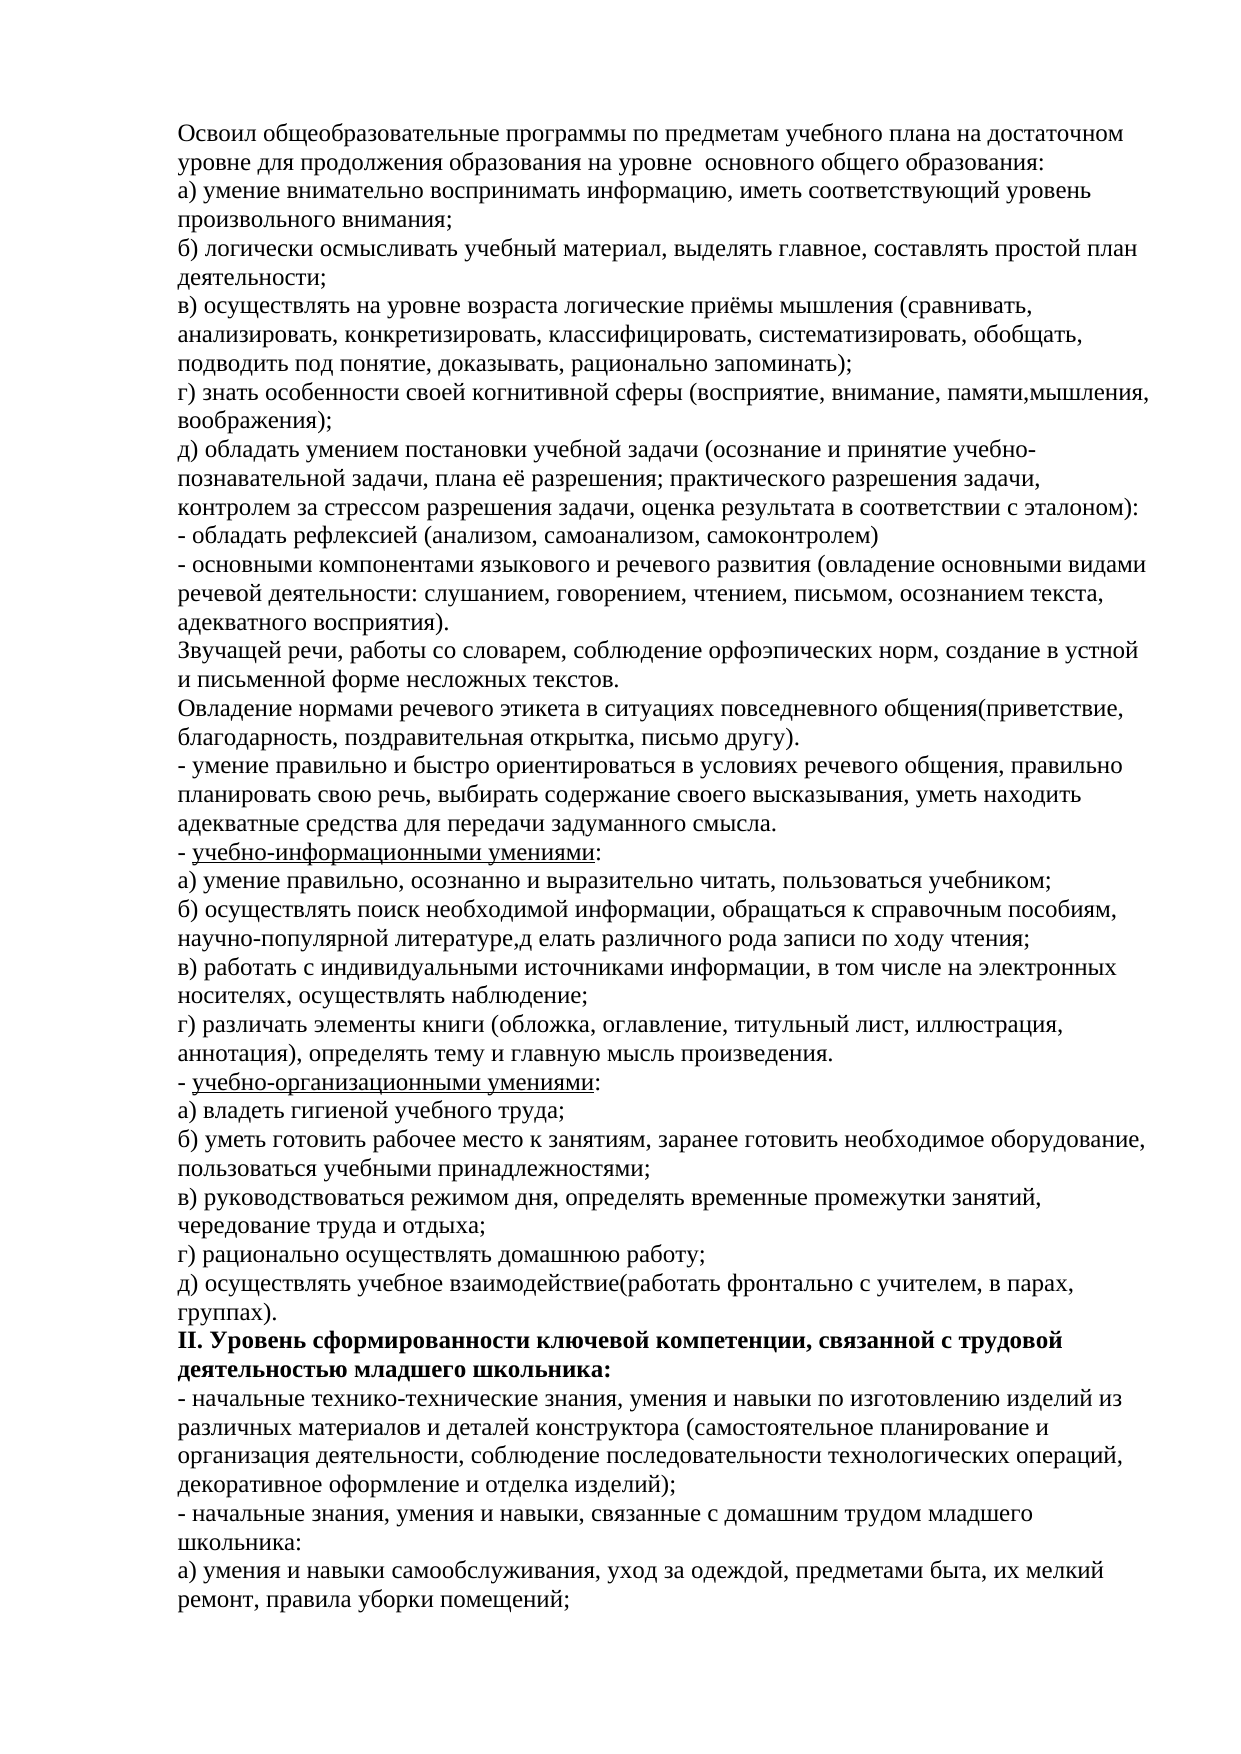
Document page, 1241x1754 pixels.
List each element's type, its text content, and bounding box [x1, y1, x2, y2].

text г) различать элементы книги (обложка, оглавление, титульный лист, иллюстрация, аннотация), определять тему и главную мысль произведения. [177, 1009, 1152, 1067]
text - умение правильно и быстро ориентироваться в условиях речевого общения, правильно планировать свою речь, выбирать содержание своего высказывания, уметь находить адекватные средства для передачи задуманного смысла. [177, 751, 1152, 837]
text а) умения и навыки самообслуживания, уход за одеждой, предметами быта, их мелкий ремонт, правила уборки помещений; [177, 1556, 1152, 1613]
text Звучащей речи, работы со словарем, соблюдение орфоэпических норм, создание в устной и письменной форме несложных текстов. [177, 636, 1152, 693]
text - учебно-организационными умениями: [177, 1067, 1152, 1096]
text - учебно-информационными умениями: [177, 837, 1152, 866]
text II. Уровень сформированности ключевой компетенции, связанной с трудовой деятельностью младшего школьника: [177, 1326, 1152, 1383]
text д) осуществлять учебное взаимодействие(работать фронтально с учителем, в парах, группах). [177, 1268, 1152, 1326]
text а) владеть гигиеной учебного труда; [177, 1096, 1152, 1124]
text а) умение внимательно воспринимать информацию, иметь соответствующий уровень произвольного внимания; [177, 176, 1152, 233]
text г) знать особенности своей когнитивной сферы (восприятие, внимание, памяти,мышления, воображения); [177, 377, 1152, 434]
text Освоил общеобразовательные программы по предметам учебного плана на достаточном уровне для продолжения образования на уровне основного общего образования: [177, 118, 1152, 176]
text г) рационально осуществлять домашнюю работу; [177, 1239, 1152, 1268]
text б) логически осмысливать учебный материал, выделять главное, составлять простой план деятельности; [177, 233, 1152, 291]
text д) обладать умением постановки учебной задачи (осознание и принятие учебно-познавательной задачи, плана её разрешения; практического разрешения задачи, контролем за стрессом разрешения задачи, оценка результата в соответствии с эталоном): [177, 434, 1152, 521]
text в) осуществлять на уровне возраста логические приёмы мышления (сравнивать, анализировать, конкретизировать, классифицировать, систематизировать, обобщать, подводить под понятие, доказывать, рационально запоминать); [177, 291, 1152, 377]
text - начальные технико-технические знания, умения и навыки по изготовлению изделий из различных материалов и деталей конструктора (самостоятельное планирование и организация деятельности, соблюдение последовательности технологических операций, декоративное оформление и отделка изделий); [177, 1383, 1152, 1498]
text б) осуществлять поиск необходимой информации, обращаться к справочным пособиям, научно-популярной литературе,д елать различного рода записи по ходу чтения; [177, 894, 1152, 952]
text - обладать рефлексией (анализом, самоанализом, самоконтролем) [177, 521, 1152, 549]
text а) умение правильно, осознанно и выразительно читать, пользоваться учебником; [177, 866, 1152, 894]
text - основными компонентами языкового и речевого развития (овладение основными видами речевой деятельности: слушанием, говорением, чтением, письмом, осознанием текста, адекватного восприятия). [177, 549, 1152, 636]
text б) уметь готовить рабочее место к занятиям, заранее готовить необходимое оборудование, пользоваться учебными принадлежностями; [177, 1124, 1152, 1182]
text Овладение нормами речевого этикета в ситуациях повседневного общения(приветствие, благодарность, поздравительная открытка, письмо другу). [177, 693, 1152, 751]
text - начальные знания, умения и навыки, связанные с домашним трудом младшего школьника: [177, 1498, 1152, 1556]
text в) руководствоваться режимом дня, определять временные промежутки занятий, чередование труда и отдыха; [177, 1182, 1152, 1239]
text в) работать с индивидуальными источниками информации, в том числе на электронных носителях, осуществлять наблюдение; [177, 952, 1152, 1009]
